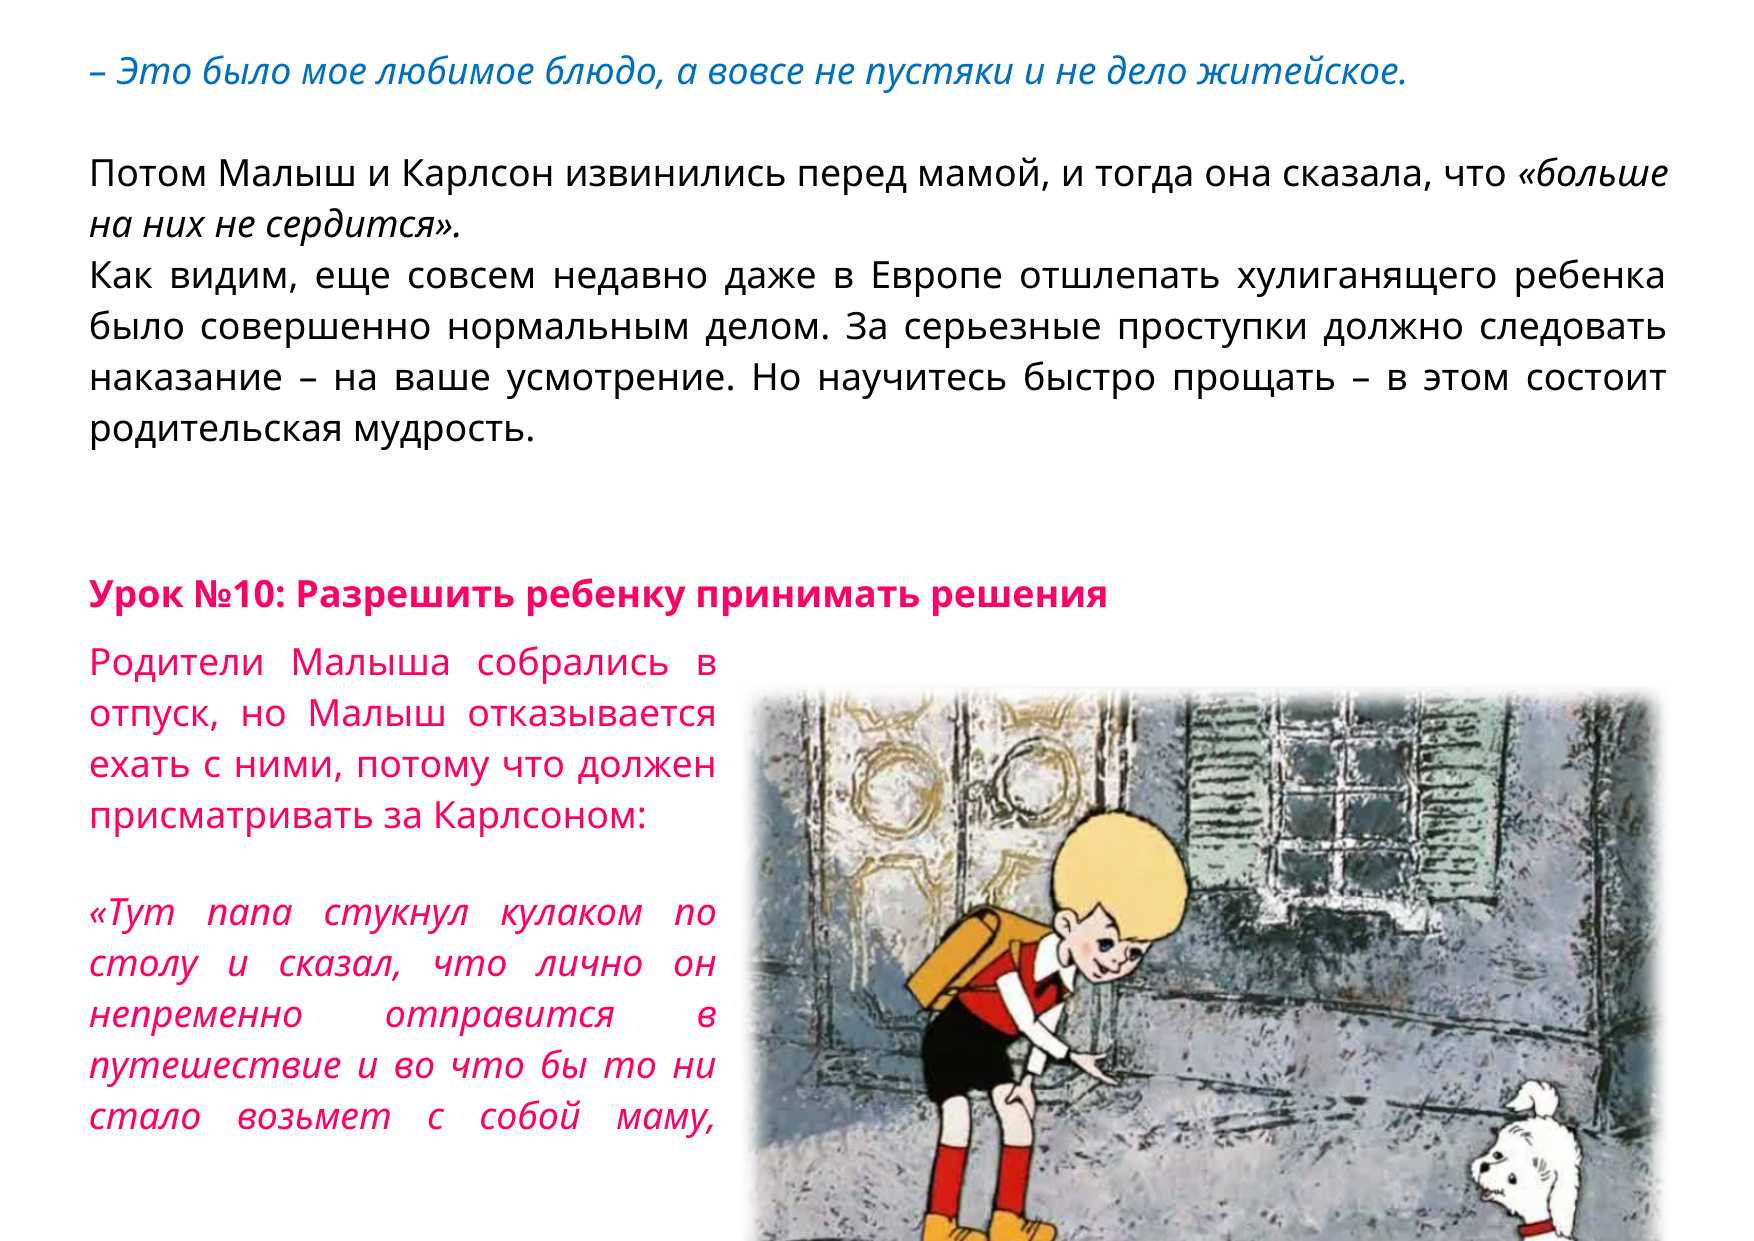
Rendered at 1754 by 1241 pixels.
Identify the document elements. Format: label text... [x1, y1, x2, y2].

picture [768, 712, 1642, 1241]
text Родители Малыша собрались в отпуск, но Малыш отказывается ехать с ними, потому что должен присматривать за Карлсоном: [89, 636, 1668, 840]
text Урок №10: Разрешить ребенку принимать решения [89, 568, 1668, 619]
text Как видим, еще совсем недавно даже в Европе отшлепать хулиганящего ребенка было совершенно нормальным делом. За серьезные проступки должно следовать наказание – на ваше усмотрение. Но научитесь быстро прощать – в этом состоит родительская мудрость. [89, 248, 1668, 453]
text Потом Малыш и Карлсон извинились перед мамой, и тогда она сказала, что «больше на них не сердится». [89, 146, 1668, 248]
text – Это было мое любимое блюдо, а вовсе не пустяки и не дело житейское. [89, 44, 1668, 95]
